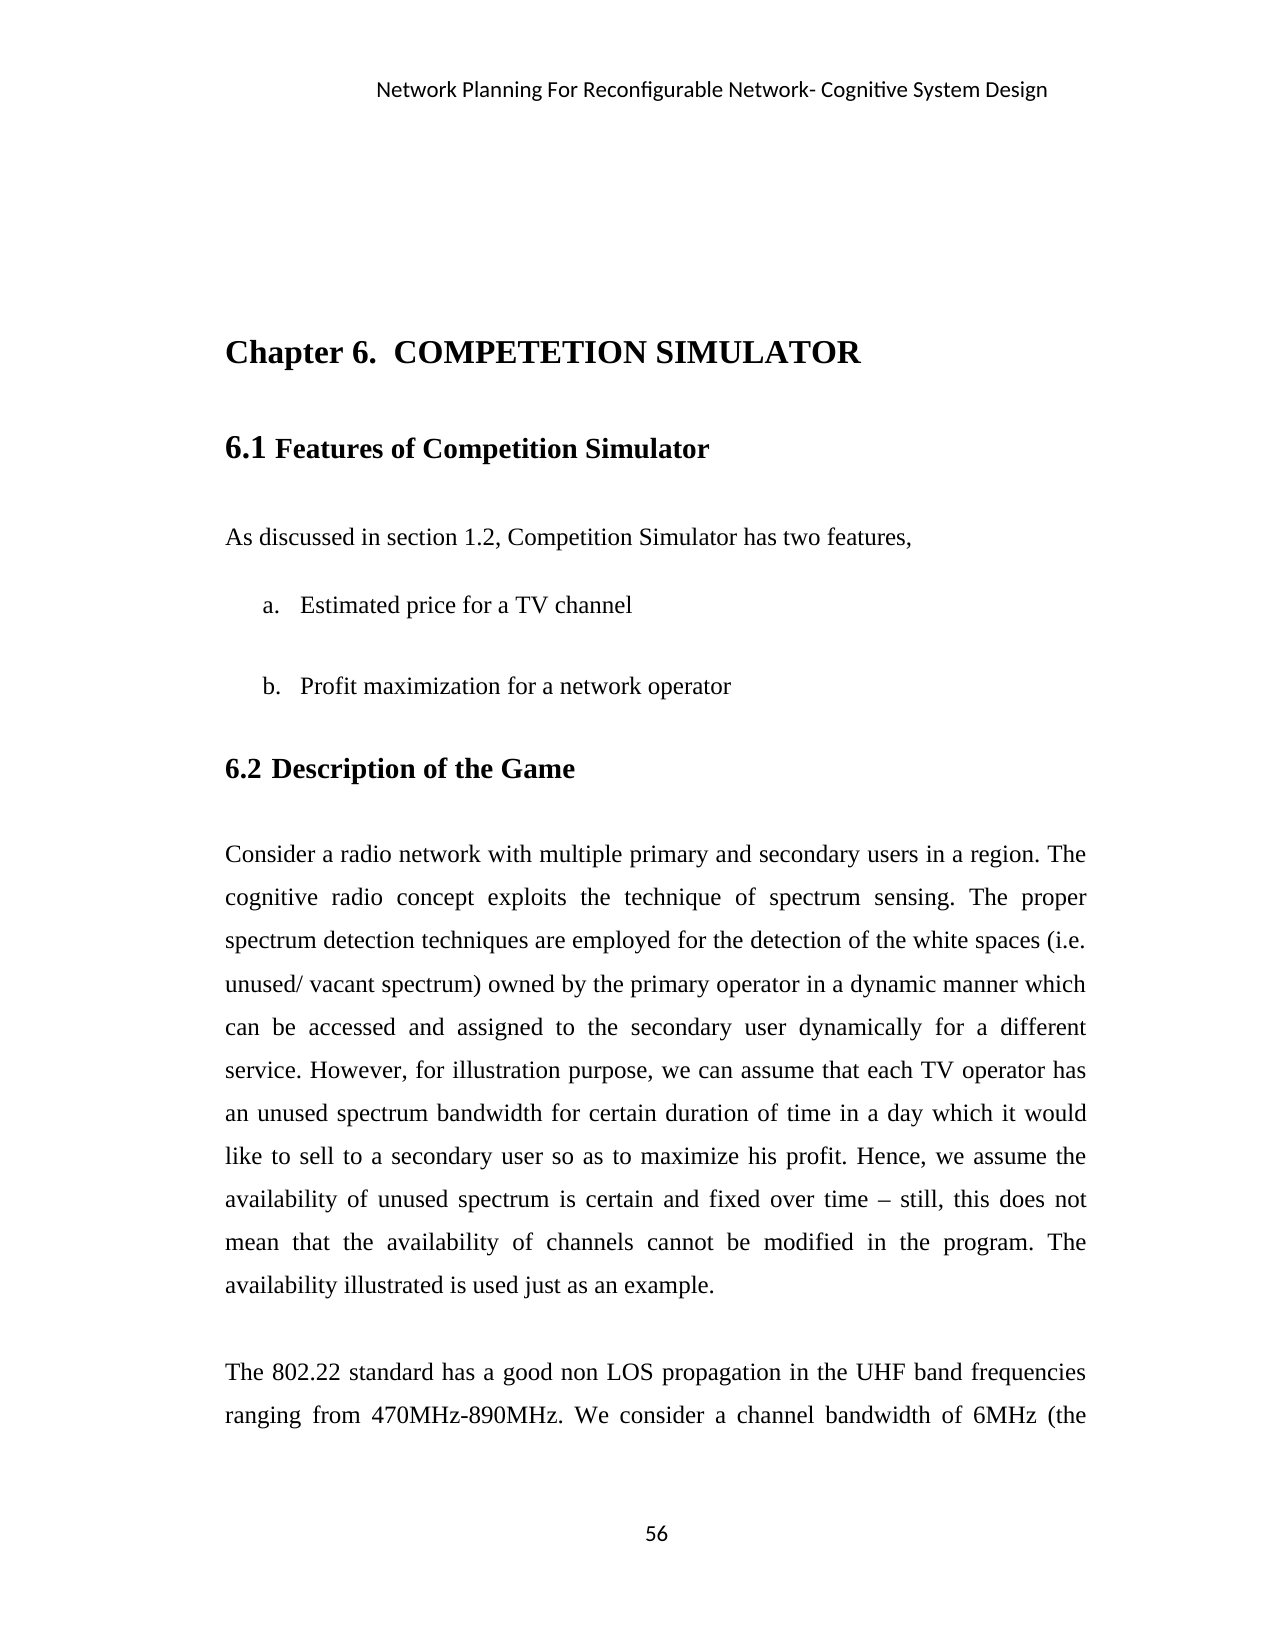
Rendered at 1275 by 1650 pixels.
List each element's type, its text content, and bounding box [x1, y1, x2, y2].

text Chapter 6. COMPETETION SIMULATOR [225, 332, 1087, 370]
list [225, 1357, 1087, 1429]
subtitle Profit maximization for a network operator [262, 671, 1087, 699]
subtitle Description of the Game [225, 751, 1087, 785]
subtitle Estimated price for a TV channel [262, 590, 1087, 619]
list Consider a radio network with multiple primary and secondary users in a region. The cognitive radio concept exploits the technique of spectrum sensing. The proper spectrum detection techniques are employed for the detection of the white spaces (i.e. unused/ vacant spectrum) owned by the primary operator in a dynamic manner which can be accessed and assigned to the secondary user dynamically for a different service. However, for illustration purpose, we can assume that each TV operator has an unused spectrum bandwidth for certain duration of time in a day which it would like to sell to a secondary user so as to maximize his profit. Hence, we assume the availability of unused spectrum is certain and fixed over time – still, this does not mean that the availability of channels cannot be modified in the program. The availability illustrated is used just as an example. [225, 839, 1087, 1299]
text 6.1 Features of Competition Simulator [225, 427, 1087, 465]
text As discussed in section 1.2, Competition Simulator has two features, [225, 522, 1087, 551]
